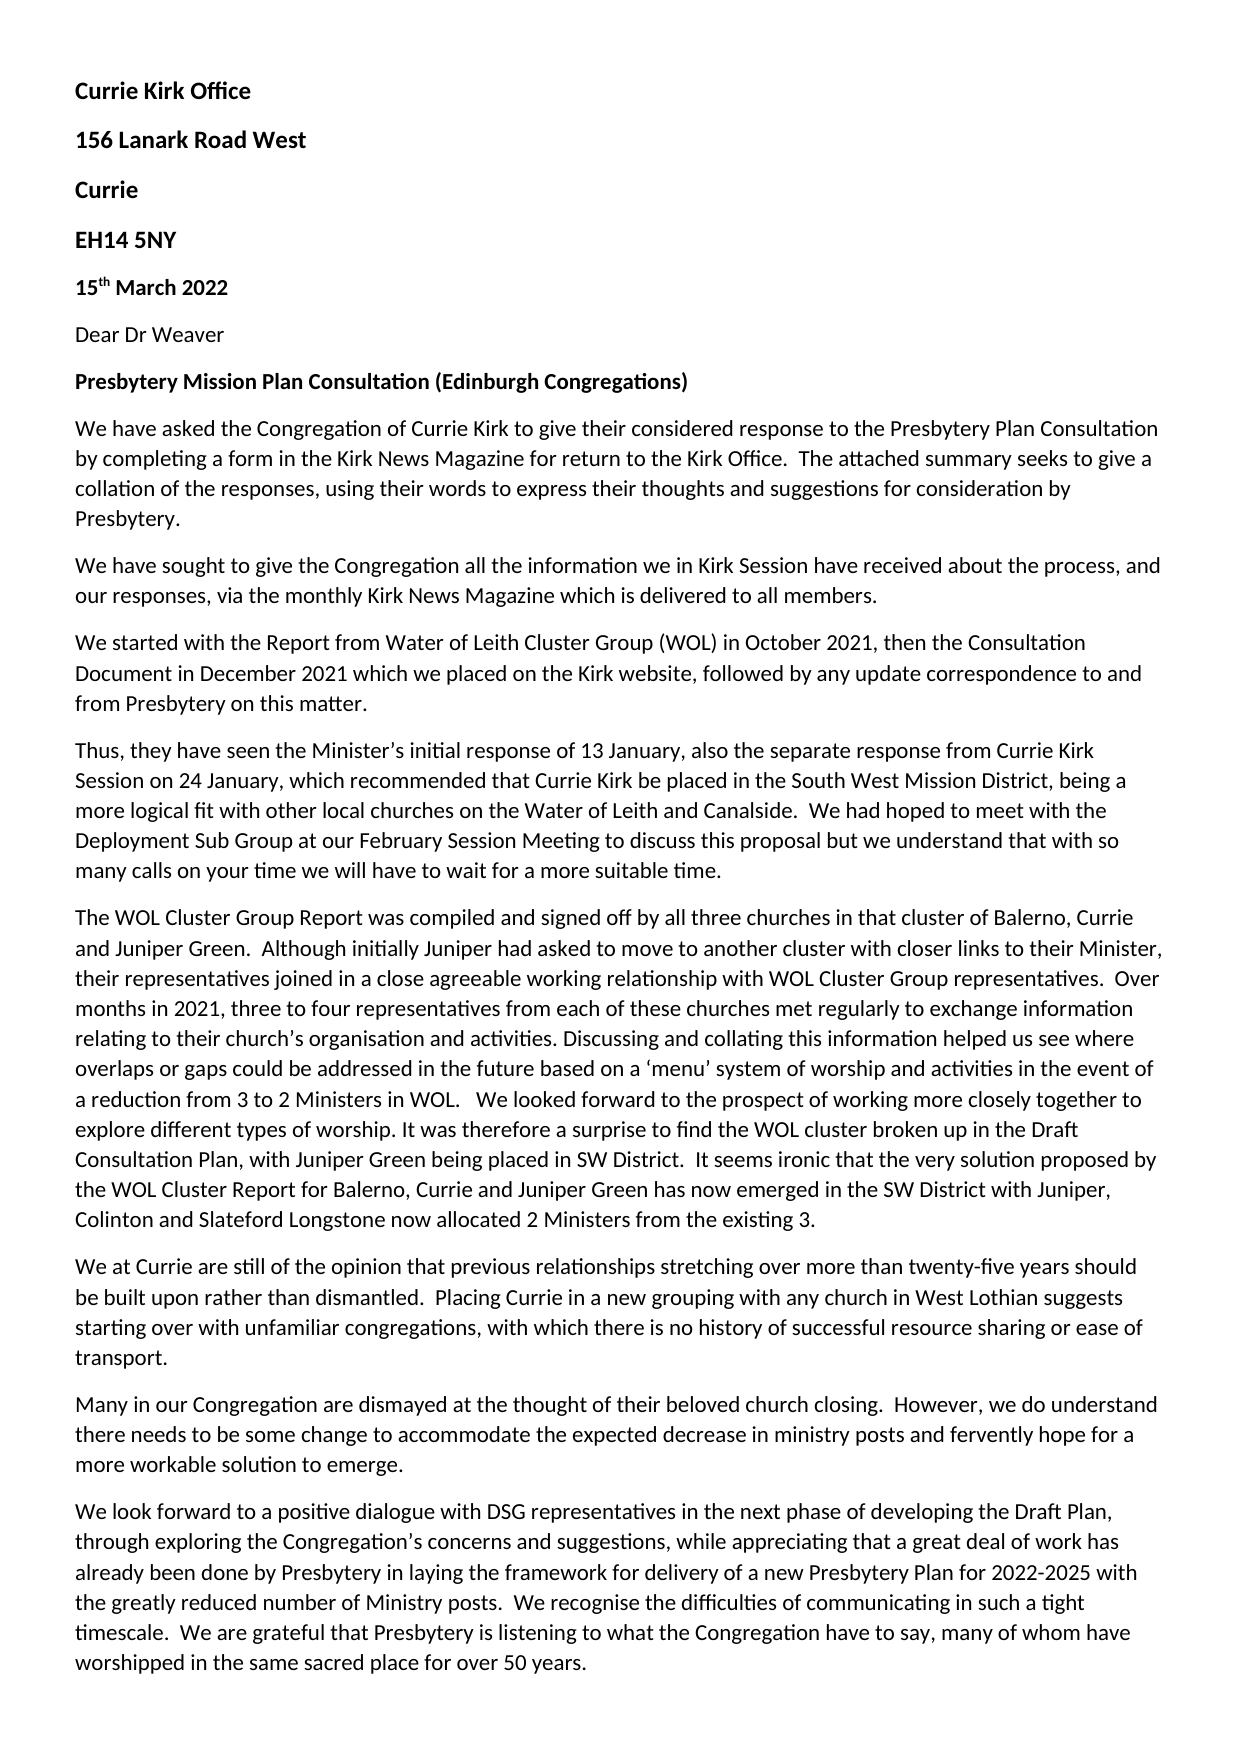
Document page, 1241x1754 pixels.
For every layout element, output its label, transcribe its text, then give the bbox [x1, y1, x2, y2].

text We have sought to give the Congregation all the information we in Kirk Session have received about the process, and our responses, via the monthly Kirk News Magazine which is delivered to all members. [75, 551, 1165, 610]
text Dear Dr Weaver [75, 320, 1165, 348]
text We look forward to a positive dialogue with DSG representatives in the next phase of developing the Draft Plan, through exploring the Congregation’s concerns and suggestions, while appreciating that a great deal of work has already been done by Presbytery in laying the framework for delivery of a new Presbytery Plan for 2022-2025 with the greatly reduced number of Ministry posts. We recognise the difficulties of communicating in such a tight timescale. We are grateful that Presbytery is listening to what the Congregation have to say, many of whom have worshipped in the same sacred place for over 50 years. [75, 1497, 1165, 1676]
text 15th March 2022 [75, 273, 1165, 301]
text Many in our Congregation are dismayed at the thought of their beloved church closing. However, we do understand there needs to be some change to accommodate the expected decrease in ministry posts and fervently hope for a more workable solution to emerge. [75, 1390, 1165, 1478]
text EH14 5NY [75, 224, 1165, 254]
text The WOL Cluster Group Report was compiled and signed off by all three churches in that cluster of Balerno, Currie and Juniper Green. Although initially Juniper had asked to move to another cluster with closer links to their Minister, their representatives joined in a close agreeable working relationship with WOL Cluster Group representatives. Over months in 2021, three to four representatives from each of these churches met regularly to exchange information relating to their church’s organisation and activities. Discussing and collating this information helped us see where overlaps or gaps could be addressed in the future based on a ‘menu’ system of worship and activities in the event of a reduction from 3 to 2 Ministers in WOL. We looked forward to the prospect of working more closely together to explore different types of worship. It was therefore a surprise to find the WOL cluster broken up in the Draft Consultation Plan, with Juniper Green being placed in SW District. It seems ironic that the very solution proposed by the WOL Cluster Report for Balerno, Currie and Juniper Green has now emerged in the SW District with Juniper, Colinton and Slateford Longstone now allocated 2 Ministers from the existing 3. [75, 903, 1165, 1234]
text 156 Lanark Road West [75, 124, 1165, 155]
text Currie Kirk Office [75, 75, 1165, 106]
text We have asked the Congregation of Currie Kirk to give their considered response to the Presbytery Plan Consultation by completing a form in the Kirk News Magazine for return to the Kirk Office. The attached summary seeks to give a collation of the responses, using their words to express their thoughts and suggestions for consideration by Presbytery. [75, 414, 1165, 533]
text Presbytery Mission Plan Consultation (Edinburgh Congregations) [75, 367, 1165, 395]
text We at Currie are still of the opinion that previous relationships stretching over more than twenty-five years should be built upon rather than dismantled. Placing Currie in a new grouping with any church in West Lothian suggests starting over with unfamiliar congregations, with which there is no history of successful resource sharing or ease of transport. [75, 1252, 1165, 1371]
text We started with the Report from Water of Leith Cluster Group (WOL) in October 2021, then the Consultation Document in December 2021 which we placed on the Kirk website, followed by any update correspondence to and from Presbytery on this matter. [75, 628, 1165, 717]
text Currie [75, 174, 1165, 205]
text Thus, they have seen the Minister’s initial response of 13 January, also the separate response from Currie Kirk Session on 24 January, which recommended that Currie Kirk be placed in the South West Mission District, being a more logical fit with other local churches on the Water of Leith and Canalside. We had hoped to meet with the Deployment Sub Group at our February Session Meeting to discuss this proposal but we understand that with so many calls on your time we will have to wait for a more suitable time. [75, 736, 1165, 885]
